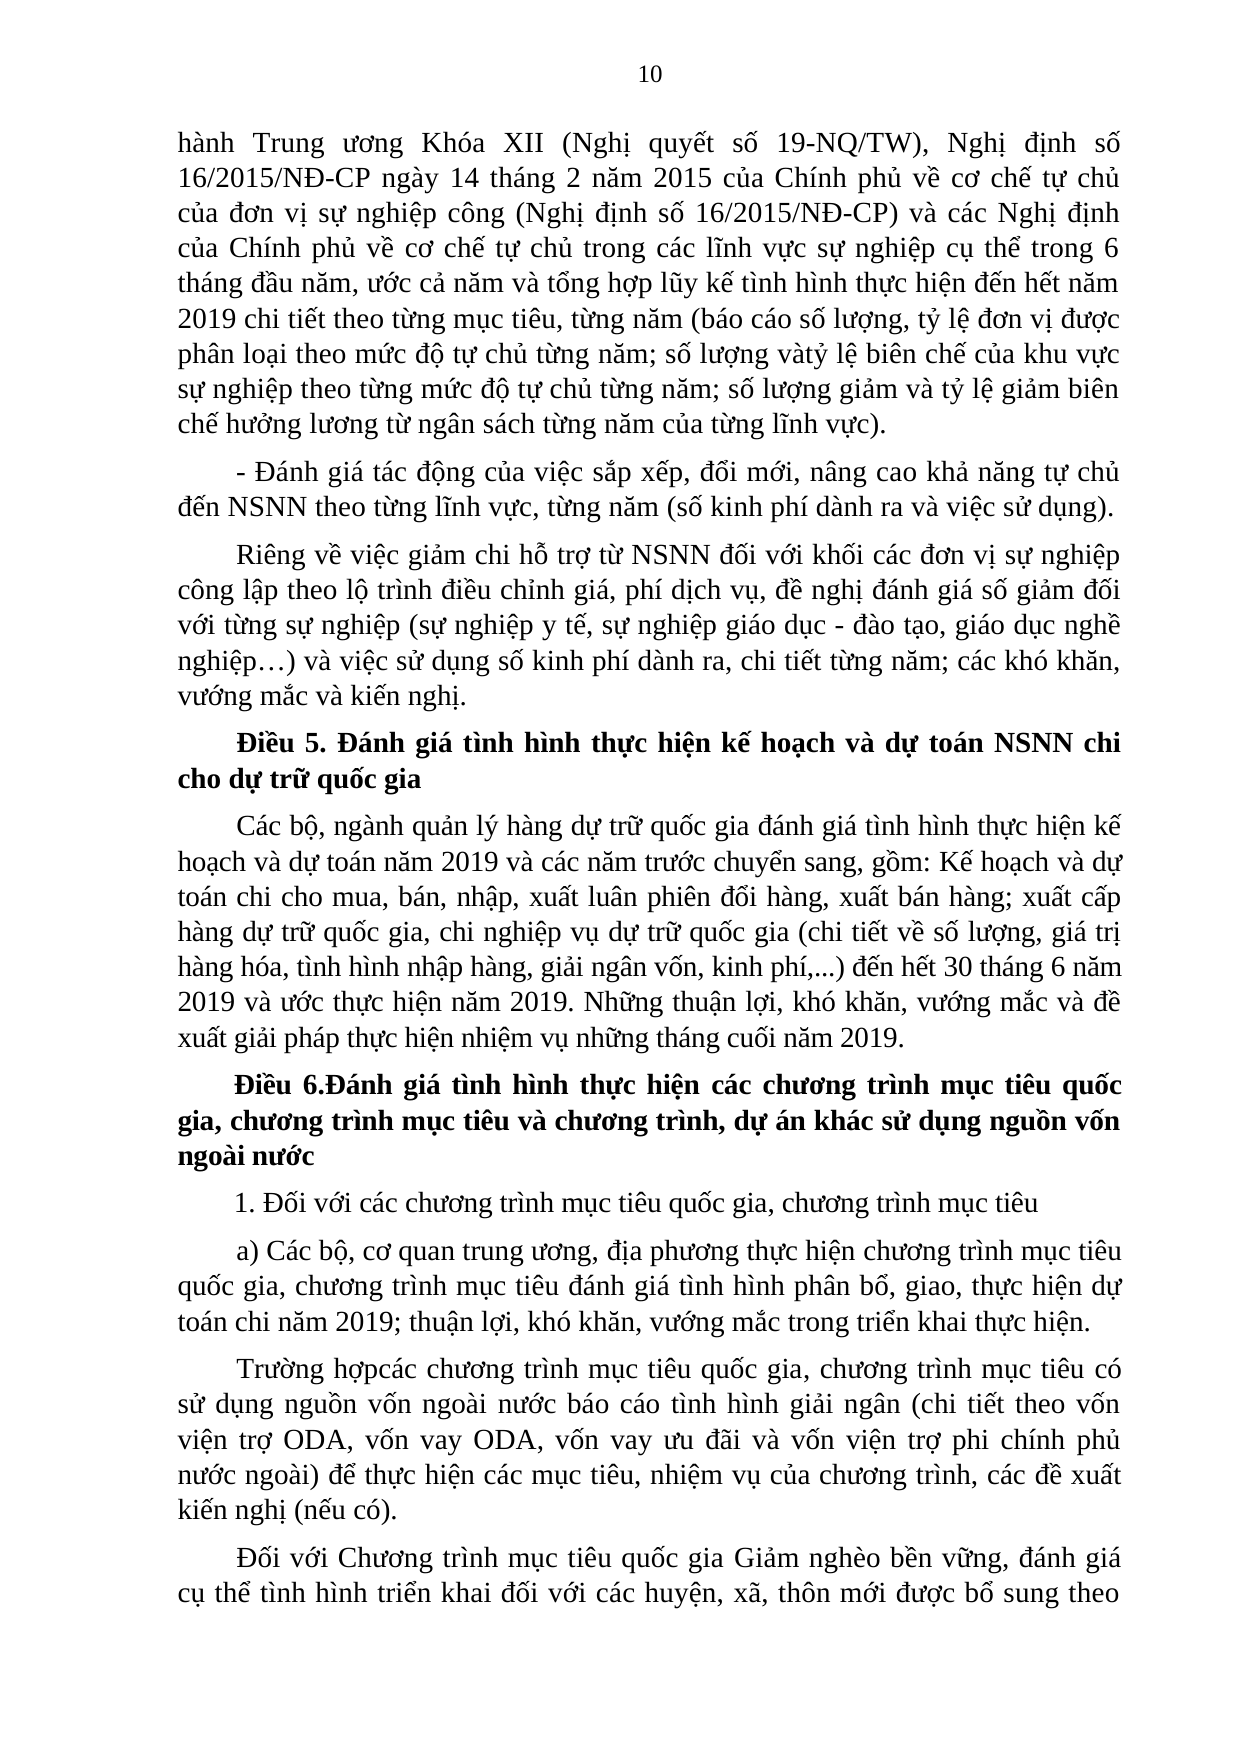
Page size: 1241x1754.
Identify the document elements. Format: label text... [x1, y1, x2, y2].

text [177, 125, 1122, 440]
text - Đánh giá tác động của việc sắp xếp, đổi mới, nâng cao khả năng tự chủ đến NSNN theo từng lĩnh vực, từng năm (số kinh phí dành ra và việc sử dụng). [177, 454, 1122, 523]
text Điều 6.Đánh giá tình hình thực hiện các chương trình mục tiêu quốc gia, chương trình mục tiêu và chương trình, dự án khác sử dụng nguồn vốn ngoài nước [177, 1067, 1122, 1171]
text Trường hợpcác chương trình mục tiêu quốc gia, chương trình mục tiêu có sử dụng nguồn vốn ngoài nước báo cáo tình hình giải ngân (chi tiết theo vốn viện trợ ODA, vốn vay ODA, vốn vay ưu đãi và vốn viện trợ phi chính phủ nước ngoài) để thực hiện các mục tiêu, nhiệm vụ của chương trình, các đề xuất kiến nghị (nếu có). [177, 1351, 1122, 1526]
text Riêng về việc giảm chi hỗ trợ từ NSNN đối với khối các đơn vị sự nghiệp công lập theo lộ trình điều chỉnh giá, phí dịch vụ, đề nghị đánh giá số giảm đối với từng sự nghiệp (sự nghiệp y tế, sự nghiệp giáo dục - đào tạo, giáo dục nghề nghiệp…) và việc sử dụng số kinh phí dành ra, chi tiết từng năm; các khó khăn, vướng mắc và kiến nghị. [177, 537, 1122, 711]
text 1. Đối với các chương trình mục tiêu quốc gia, chương trình mục tiêu [177, 1186, 1122, 1219]
text Các bộ, ngành quản lý hàng dự trữ quốc gia đánh giá tình hình thực hiện kế hoạch và dự toán năm 2019 và các năm trước chuyển sang, gồm: Kế hoạch và dự toán chi cho mua, bán, nhập, xuất luân phiên đổi hàng, xuất bán hàng; xuất cấp hàng dự trữ quốc gia, chi nghiệp vụ dự trữ quốc gia (chi tiết về số lượng, giá trị hàng hóa, tình hình nhập hàng, giải ngân vốn, kinh phí,...) đến hết 30 tháng 6 năm 2019 và ước thực hiện năm 2019. Những thuận lợi, khó khăn, vướng mắc và đề xuất giải pháp thực hiện nhiệm vụ những tháng cuối năm 2019. [177, 808, 1122, 1053]
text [177, 1540, 1122, 1609]
text a) Các bộ, cơ quan trung ương, địa phương thực hiện chương trình mục tiêu quốc gia, chương trình mục tiêu đánh giá tình hình phân bổ, giao, thực hiện dự toán chi năm 2019; thuận lợi, khó khăn, vướng mắc trong triển khai thực hiện. [177, 1233, 1122, 1337]
text Điều 5. Đánh giá tình hình thực hiện kế hoạch và dự toán NSNN chi cho dự trữ quốc gia [177, 726, 1122, 794]
